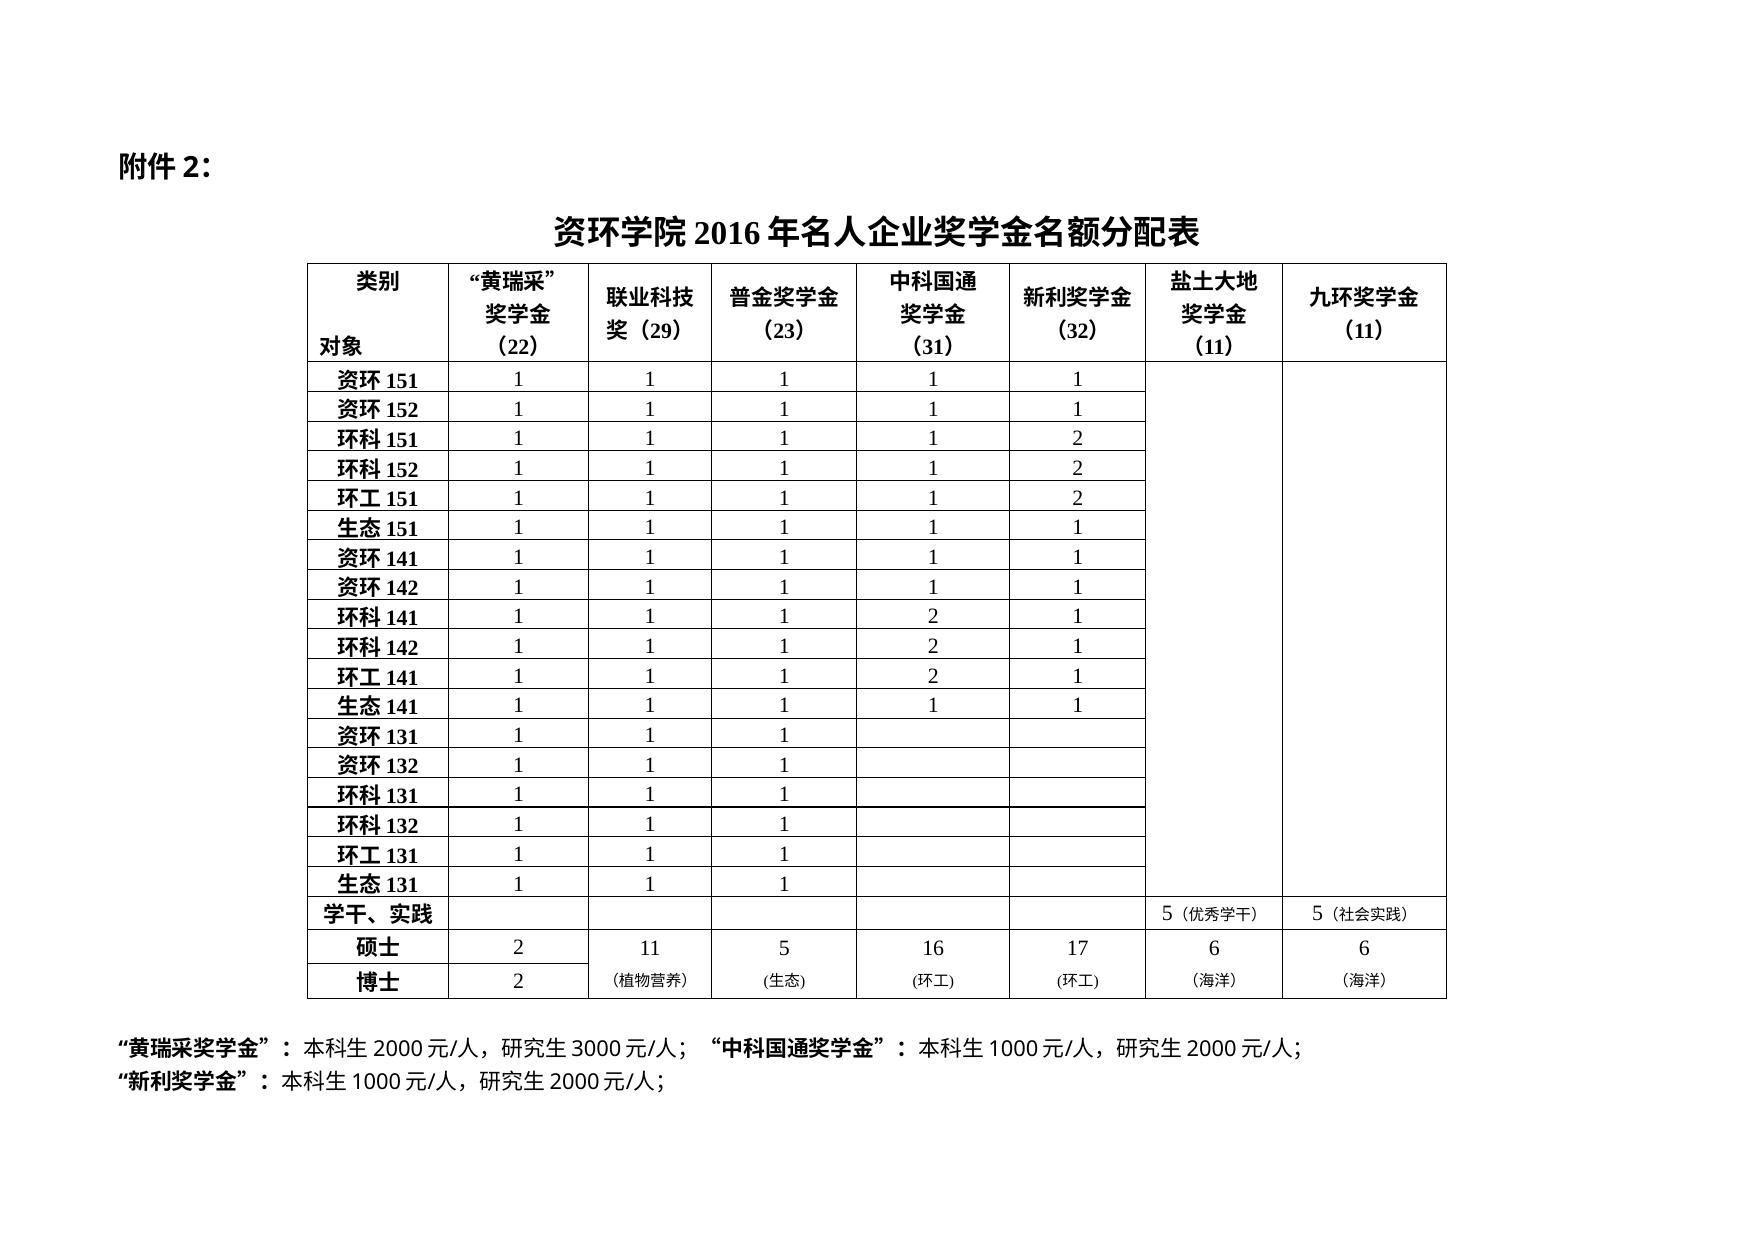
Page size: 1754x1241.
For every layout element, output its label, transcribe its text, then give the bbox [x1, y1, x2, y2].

table_cell [857, 748, 1009, 777]
table_cell 5（优秀学干） [1146, 897, 1282, 929]
table_cell 2 [449, 964, 588, 998]
table_cell 1 [589, 511, 711, 539]
table_cell 1 [449, 748, 588, 777]
text “黄瑞采奖学金”：本科生2000元/人，研究生3000元/人；“中科国通奖学金”：本科生1000元/人，研究生2000元/人； [118, 1031, 1636, 1064]
table_cell 1 [589, 600, 711, 628]
table_cell 1 [1010, 362, 1145, 391]
table_cell 11 （植物营养） [589, 930, 711, 998]
table_cell [1283, 362, 1446, 896]
table_cell 2 [1010, 451, 1145, 480]
table_cell 5 (生态) [712, 930, 856, 998]
table_cell 1 [857, 540, 1009, 569]
table_cell [857, 867, 1009, 896]
table_cell 1 [449, 808, 588, 836]
table_cell 1 [1010, 570, 1145, 599]
table_header 类别 对象 [308, 264, 448, 361]
table_header 盐土大地 奖学金（11） [1146, 264, 1282, 361]
table_cell 生态131 [308, 867, 448, 896]
table_cell 1 [589, 570, 711, 599]
table_cell 1 [712, 689, 856, 717]
table_cell [857, 897, 1009, 929]
table_cell 资环132 [308, 748, 448, 777]
table_cell 1 [589, 362, 711, 391]
table_cell 1 [589, 629, 711, 658]
table_cell 1 [857, 392, 1009, 421]
table_cell 2 [857, 600, 1009, 628]
table_header 中科国通 奖学金（31） [857, 264, 1009, 361]
table_cell 1 [1010, 659, 1145, 688]
table_cell 环科132 [308, 808, 448, 836]
table_cell 1 [712, 422, 856, 450]
table_cell 资环151 [308, 362, 448, 391]
table_cell 博士 [308, 964, 448, 998]
table_cell [1010, 867, 1145, 896]
table_cell 环科142 [308, 629, 448, 658]
table_cell [1010, 778, 1145, 806]
table_cell [1010, 808, 1145, 836]
table_cell 1 [857, 511, 1009, 539]
table_cell 1 [589, 689, 711, 717]
table_cell 资环131 [308, 719, 448, 747]
table_cell 1 [1010, 689, 1145, 717]
table_cell 1 [1010, 511, 1145, 539]
table_cell 1 [712, 600, 856, 628]
table_cell 1 [1010, 540, 1145, 569]
table_cell 环科151 [308, 422, 448, 450]
table_cell 2 [1010, 481, 1145, 509]
table_cell [449, 897, 588, 929]
text “新利奖学金”：本科生1000元/人，研究生2000元/人； [118, 1064, 1636, 1096]
table_cell 硕士 [308, 930, 448, 962]
table_cell [1010, 719, 1145, 747]
table_cell 1 [449, 867, 588, 896]
table_cell [857, 837, 1009, 866]
table_cell 1 [857, 570, 1009, 599]
table_cell 1 [449, 451, 588, 480]
table_cell 生态151 [308, 511, 448, 539]
table_cell 2 [857, 659, 1009, 688]
table_cell 1 [712, 629, 856, 658]
table_cell 2 [857, 629, 1009, 658]
table_cell 1 [857, 422, 1009, 450]
table_cell [1010, 837, 1145, 866]
table_cell 生态141 [308, 689, 448, 717]
table_cell 环科141 [308, 600, 448, 628]
table_cell [857, 778, 1009, 806]
table_cell 1 [589, 778, 711, 806]
table_cell 16 (环工) [857, 930, 1009, 998]
table_cell 1 [1010, 629, 1145, 658]
table_cell 2 [449, 930, 588, 962]
table_cell 1 [712, 511, 856, 539]
table_cell 1 [449, 540, 588, 569]
table_cell 1 [712, 481, 856, 509]
table_header 九环奖学金 （11） [1283, 264, 1446, 361]
table_cell 5（社会实践） [1283, 897, 1446, 929]
table_cell 1 [589, 867, 711, 896]
table_cell 1 [712, 778, 856, 806]
table_cell 环工151 [308, 481, 448, 509]
table_cell 1 [449, 837, 588, 866]
table_cell 1 [449, 422, 588, 450]
table_cell [857, 808, 1009, 836]
table_cell 1 [712, 748, 856, 777]
table_cell 1 [449, 778, 588, 806]
table_cell 1 [449, 362, 588, 391]
table_cell [857, 719, 1009, 747]
table_cell 1 [712, 570, 856, 599]
table_cell 1 [449, 511, 588, 539]
table_cell 1 [589, 422, 711, 450]
table_cell 1 [589, 451, 711, 480]
table_cell 1 [857, 451, 1009, 480]
table_header 新利奖学金 （32） [1010, 264, 1145, 361]
table_cell 1 [712, 540, 856, 569]
table_header “黄瑞采” 奖学金（22） [449, 264, 588, 361]
table_cell 1 [712, 719, 856, 747]
table_cell 1 [712, 659, 856, 688]
table_cell 1 [712, 808, 856, 836]
table_cell 1 [589, 837, 711, 866]
table_header 联业科技奖（29） [589, 264, 711, 361]
table_cell 环科152 [308, 451, 448, 480]
table_cell 1 [449, 659, 588, 688]
table_cell 1 [449, 600, 588, 628]
table_cell 环工141 [308, 659, 448, 688]
table_cell 1 [449, 629, 588, 658]
table_cell 环工131 [308, 837, 448, 866]
table_cell 1 [449, 689, 588, 717]
table_cell 资环141 [308, 540, 448, 569]
table_cell 1 [1010, 392, 1145, 421]
table_cell 1 [449, 570, 588, 599]
table_cell [1010, 897, 1145, 929]
table_cell 1 [1010, 600, 1145, 628]
table_cell 资环142 [308, 570, 448, 599]
table_cell 1 [712, 451, 856, 480]
table_cell [1146, 362, 1282, 896]
table_cell 1 [449, 719, 588, 747]
table_cell [712, 897, 856, 929]
table_cell 1 [589, 748, 711, 777]
table_cell 1 [712, 837, 856, 866]
table_cell 1 [712, 867, 856, 896]
table_cell 环科131 [308, 778, 448, 806]
text 资环学院2016年名人企业奖学金名额分配表 [118, 198, 1636, 263]
table_cell 1 [589, 481, 711, 509]
table_cell 1 [589, 719, 711, 747]
table_cell 1 [712, 392, 856, 421]
table_cell 1 [589, 808, 711, 836]
table_cell 6 （海洋） [1283, 930, 1446, 998]
table_cell 1 [589, 540, 711, 569]
table_cell 资环152 [308, 392, 448, 421]
table_cell [1010, 748, 1145, 777]
table_cell 6 （海洋） [1146, 930, 1282, 998]
table_cell 1 [449, 481, 588, 509]
table_cell 2 [1010, 422, 1145, 450]
table_cell 1 [589, 659, 711, 688]
table_cell 1 [857, 362, 1009, 391]
text 附件2： [118, 133, 1636, 198]
table_header 普金奖学金 （23） [712, 264, 856, 361]
table_cell 1 [857, 689, 1009, 717]
table_cell 1 [449, 392, 588, 421]
table_cell 1 [589, 392, 711, 421]
table_cell 17 (环工) [1010, 930, 1145, 998]
table_cell 1 [712, 362, 856, 391]
table_cell 学干、实践奖 [308, 897, 448, 929]
table_cell [589, 897, 711, 929]
table_cell 1 [857, 481, 1009, 509]
